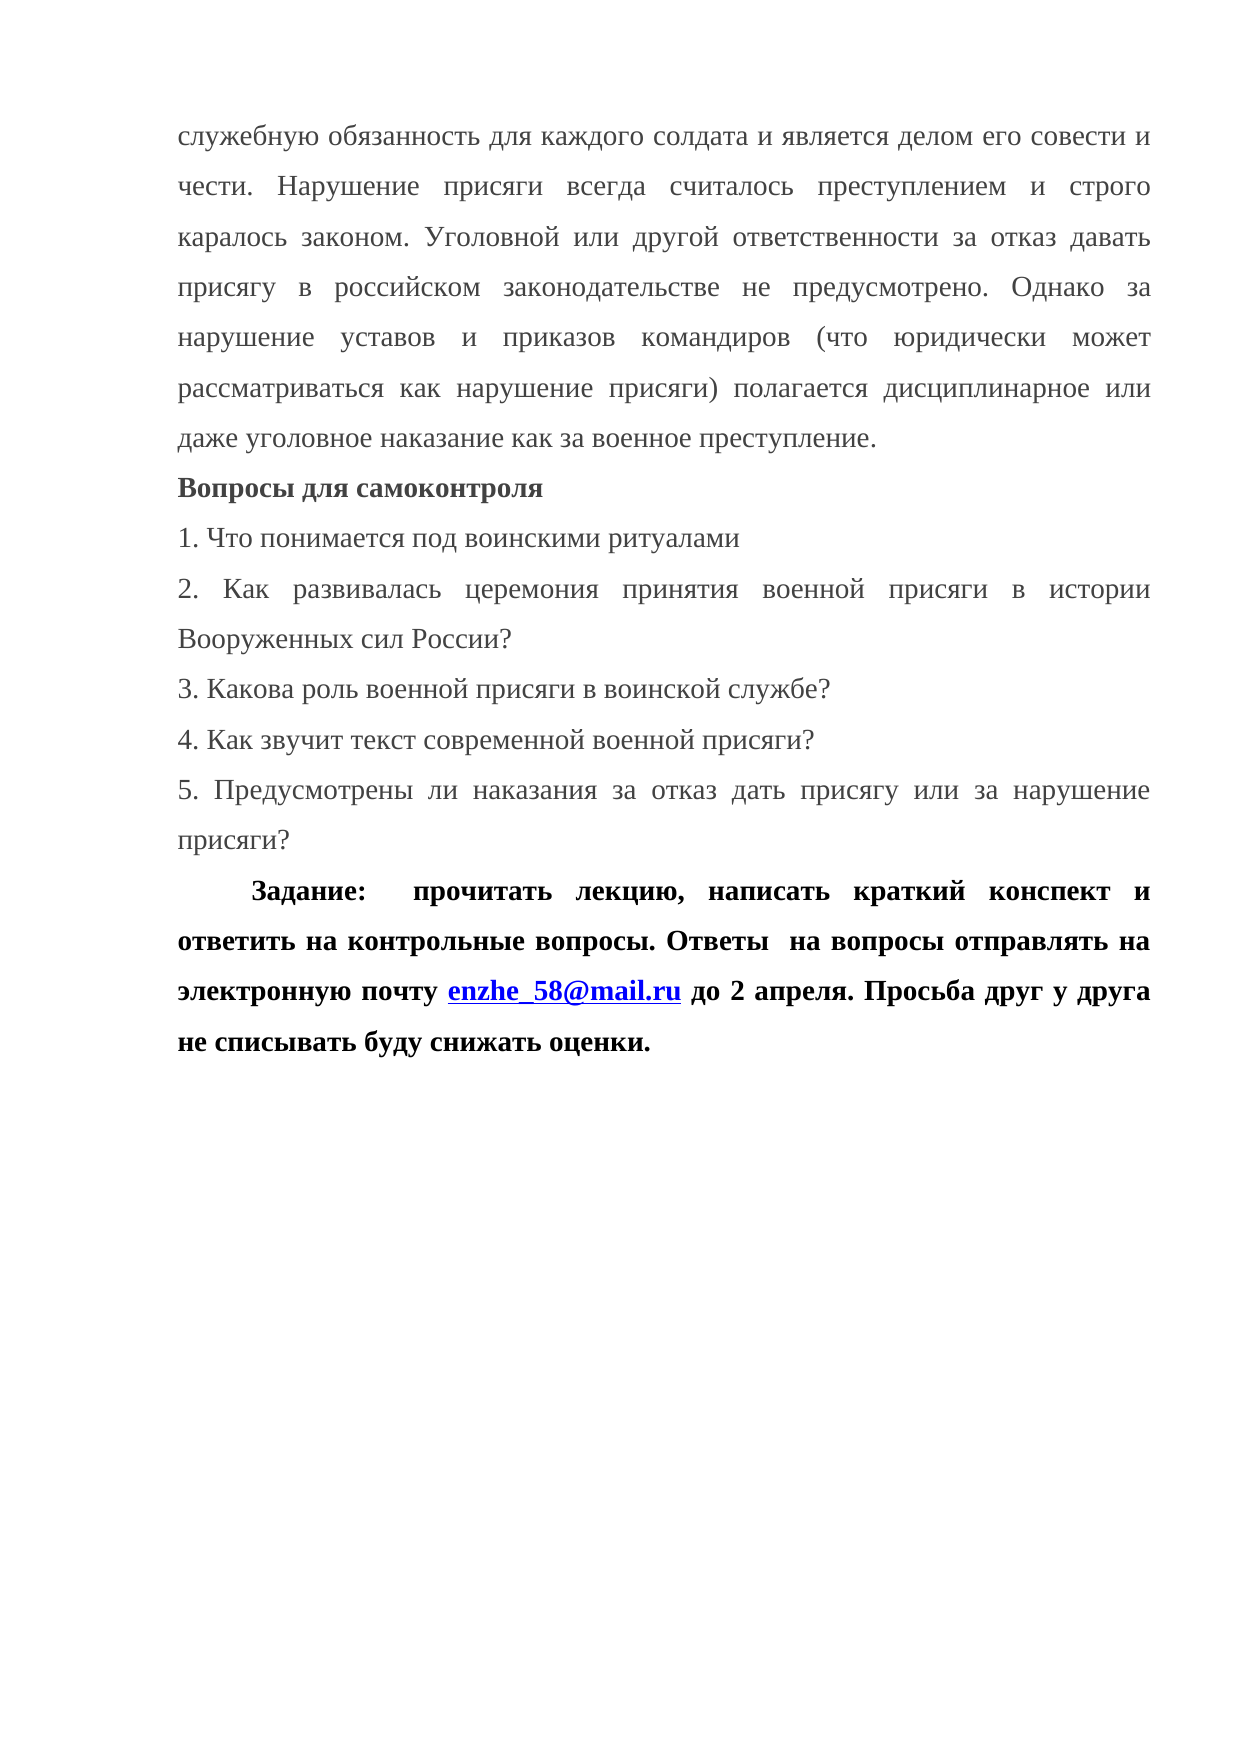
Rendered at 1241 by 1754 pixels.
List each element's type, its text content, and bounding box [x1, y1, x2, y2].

text 3. Какова роль военной присяги в воинской службе? [177, 672, 1152, 705]
text 5. Предусмотрены ли наказания за отказ дать присягу или за нарушение присяги? [177, 772, 1152, 856]
text 1. Что понимается под воинскими ритуалами [177, 521, 1152, 554]
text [177, 118, 1152, 453]
text Вопросы для самоконтроля [177, 470, 1152, 504]
text 2. Как развивалась церемония принятия военной присяги в истории Вооруженных сил России? [177, 571, 1152, 655]
text Задание: прочитать лекцию, написать краткий конспект и ответить на контрольные вопросы. Ответы на вопросы отправлять на электронную почту enzhe_58@mail.ru до 2 апреля. Просьба друг у друга не списывать буду снижать оценки. [177, 873, 1152, 1057]
text 4. Как звучит текст современной военной присяги? [177, 722, 1152, 755]
